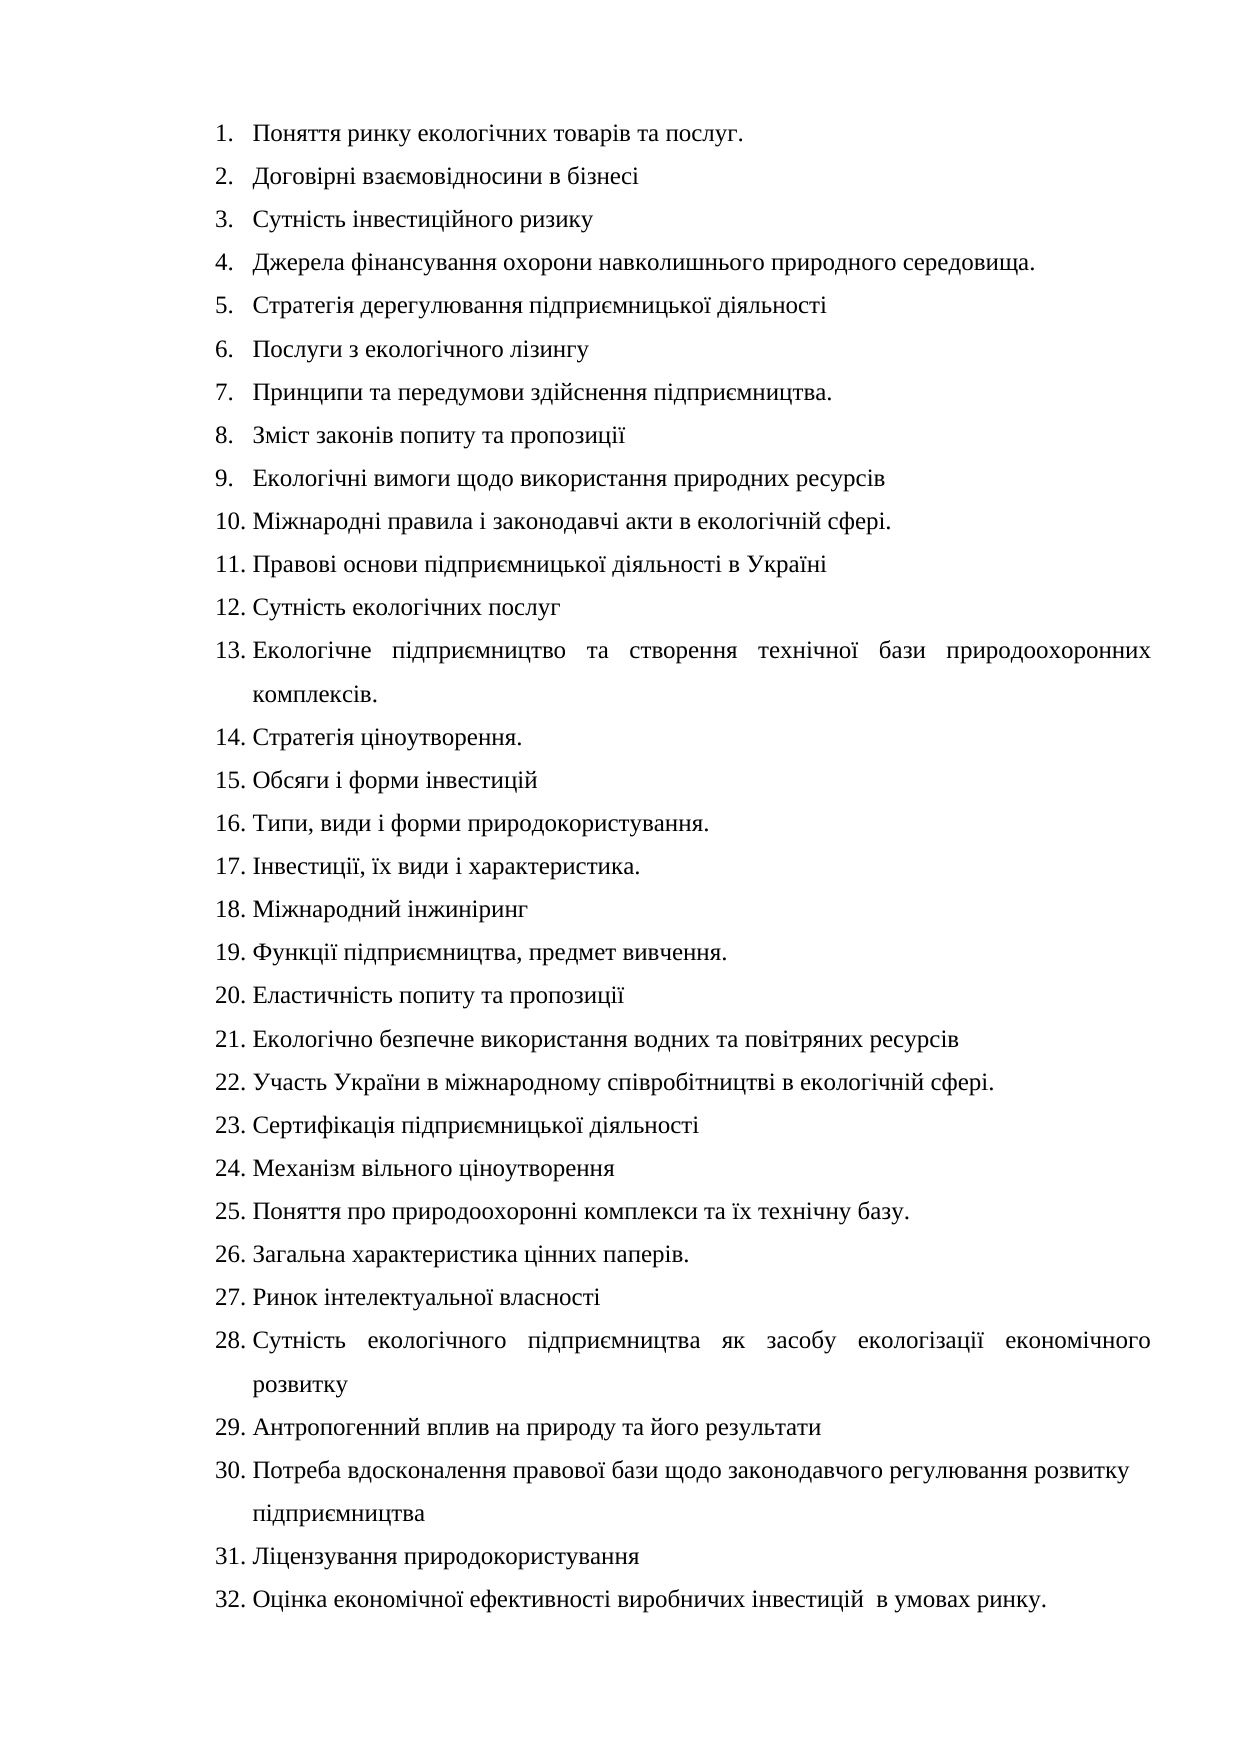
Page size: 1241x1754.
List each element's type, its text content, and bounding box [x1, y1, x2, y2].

list Зміст законів попиту та пропозиції [215, 420, 1152, 449]
list Сутність екологічних послуг [215, 592, 1152, 621]
list Принципи та передумови здійснення підприємництва. [215, 377, 1152, 406]
list Оцінка економічної ефективності виробничих інвестицій в умовах ринку. [215, 1584, 1152, 1613]
list Антропогенний вплив на природу та його результати [215, 1412, 1152, 1441]
list Потреба вдосконалення правової бази щодо законодавчого регулювання розвитку підприємництва [215, 1455, 1152, 1527]
list Стратегія дерегулювання підприємницької діяльності [215, 291, 1152, 319]
list Загальна характеристика цінних паперів. [215, 1239, 1152, 1268]
list Екологічне підприємництво та створення технічної бази природоохоронних комплексів. [215, 636, 1152, 707]
list Екологічні вимоги щодо використання природних ресурсів [215, 463, 1152, 492]
list Міжнародний інжиніринг [215, 894, 1152, 923]
list Міжнародні правила і законодавчі акти в екологічній сфері. [215, 506, 1152, 535]
list Обсяги і форми інвестицій [215, 765, 1152, 794]
list Правові основи підприємницької діяльності в Україні [215, 549, 1152, 578]
list Джерела фінансування охорони навколишнього природного середовища. [215, 247, 1152, 276]
list Інвестиції, їх види і характеристика. [215, 851, 1152, 880]
list Поняття про природоохоронні комплекси та їх технічну базу. [215, 1196, 1152, 1225]
list Еластичність попиту та пропозиції [215, 981, 1152, 1009]
list Стратегія ціноутворення. [215, 722, 1152, 751]
list Механізм вільного ціноутворення [215, 1153, 1152, 1182]
list Функції підприємництва, предмет вивчення. [215, 937, 1152, 966]
list Послуги з екологічного лізингу [215, 334, 1152, 362]
list Ринок інтелектуальної власності [215, 1282, 1152, 1311]
list Поняття ринку екологічних товарів та послуг. [215, 118, 1152, 147]
list Сертифікація підприємницької діяльності [215, 1110, 1152, 1139]
list Екологічно безпечне використання водних та повітряних ресурсів [215, 1024, 1152, 1052]
list Ліцензування природокористування [215, 1541, 1152, 1570]
list Участь України в міжнародному співробітництві в екологічній сфері. [215, 1067, 1152, 1096]
list Сутність екологічного підприємництва як засобу екологізації економічного розвитку [215, 1326, 1152, 1397]
list Договірні взаємовідносини в бізнесі [215, 161, 1152, 190]
list Сутність інвестиційного ризику [215, 204, 1152, 233]
list Типи, види і форми природокористування. [215, 808, 1152, 837]
